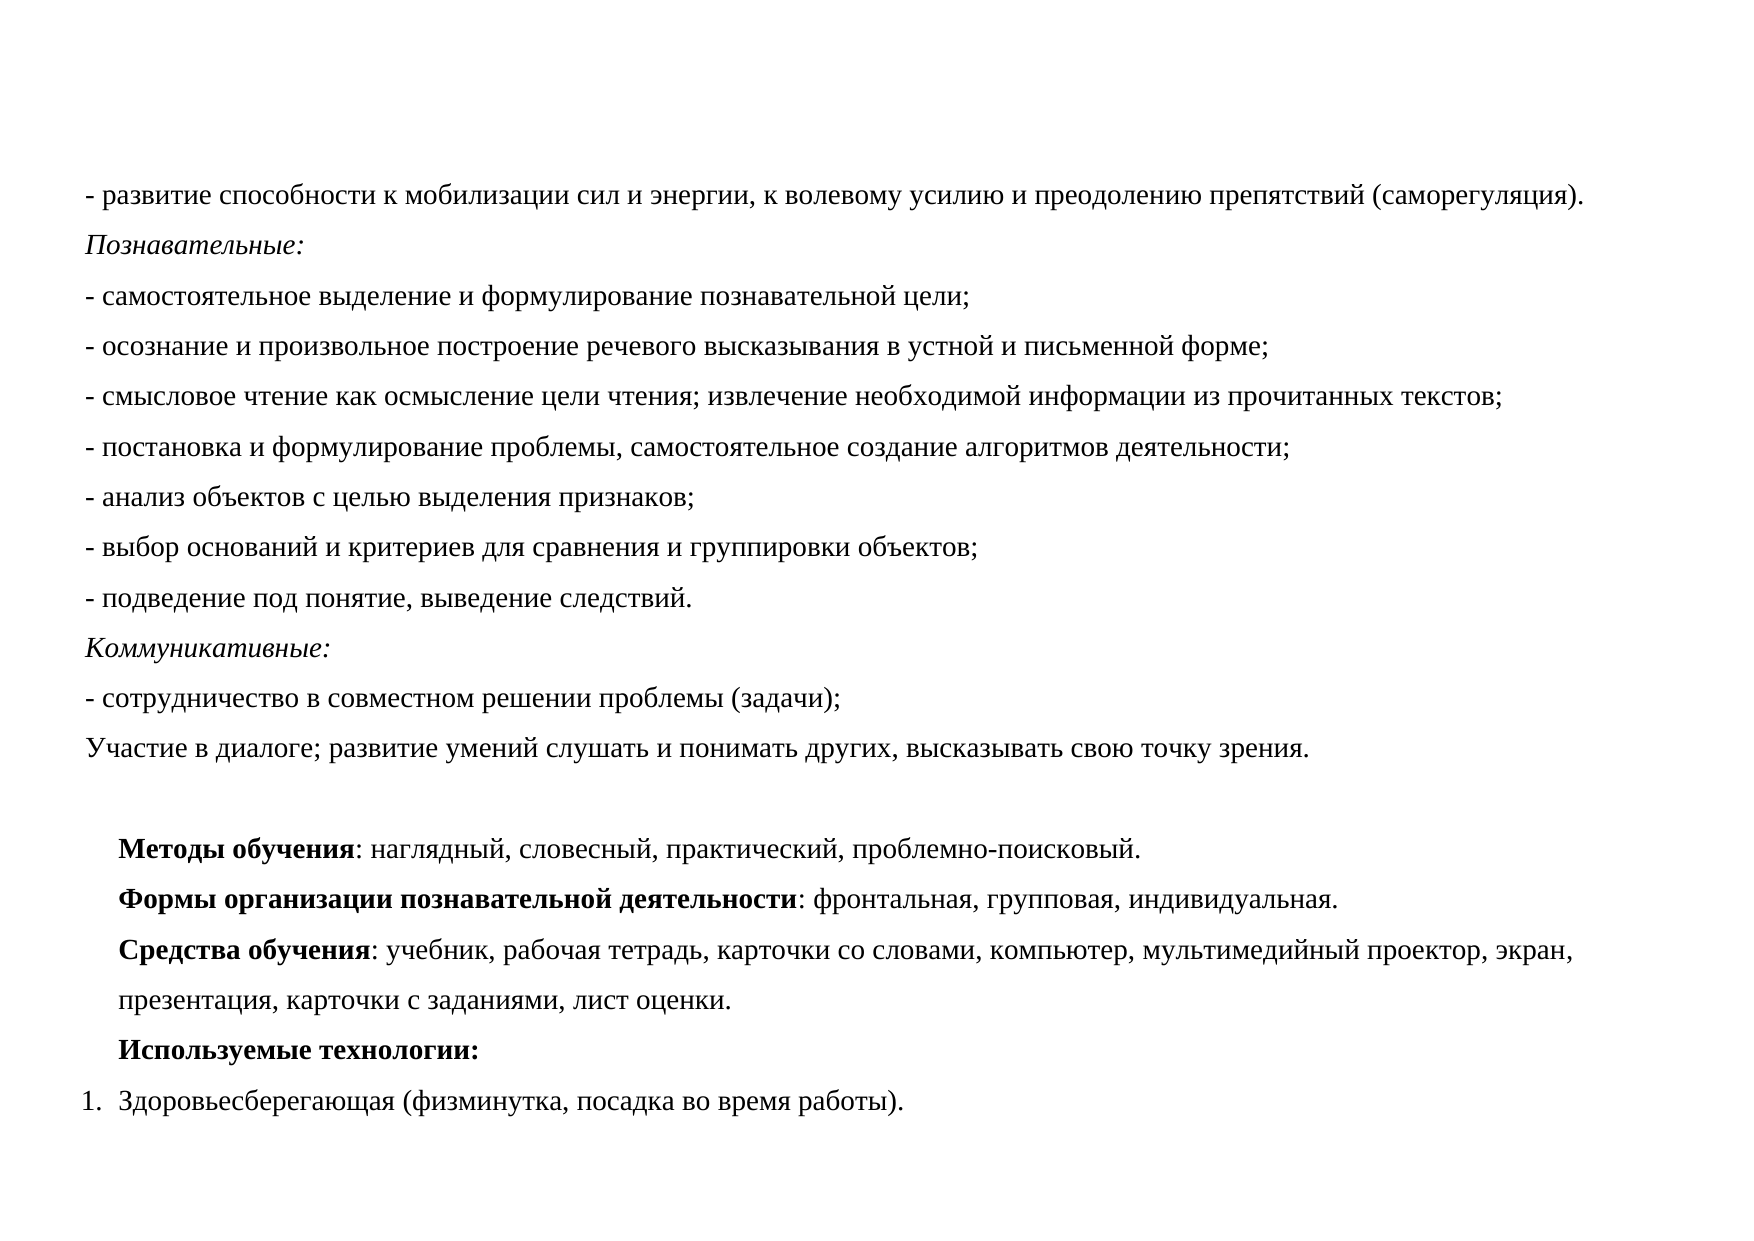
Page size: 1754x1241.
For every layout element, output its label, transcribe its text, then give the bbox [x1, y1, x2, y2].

list Здоровьесберегающая (физминутка, посадка во время работы). [81, 1083, 1636, 1116]
text Методы обучения: наглядный, словесный, практический, проблемно-поисковый. [118, 831, 1636, 865]
text Используемые технологии: [118, 1032, 1636, 1066]
text Средства обучения: учебник, рабочая тетрадь, карточки со словами, компьютер, мультимедийный проектор, экран, презентация, карточки с заданиями, лист оценки. [118, 932, 1636, 1016]
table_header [74, 177, 1609, 831]
text Формы организации познавательной деятельности: фронтальная, групповая, индивидуальная. [118, 881, 1636, 915]
